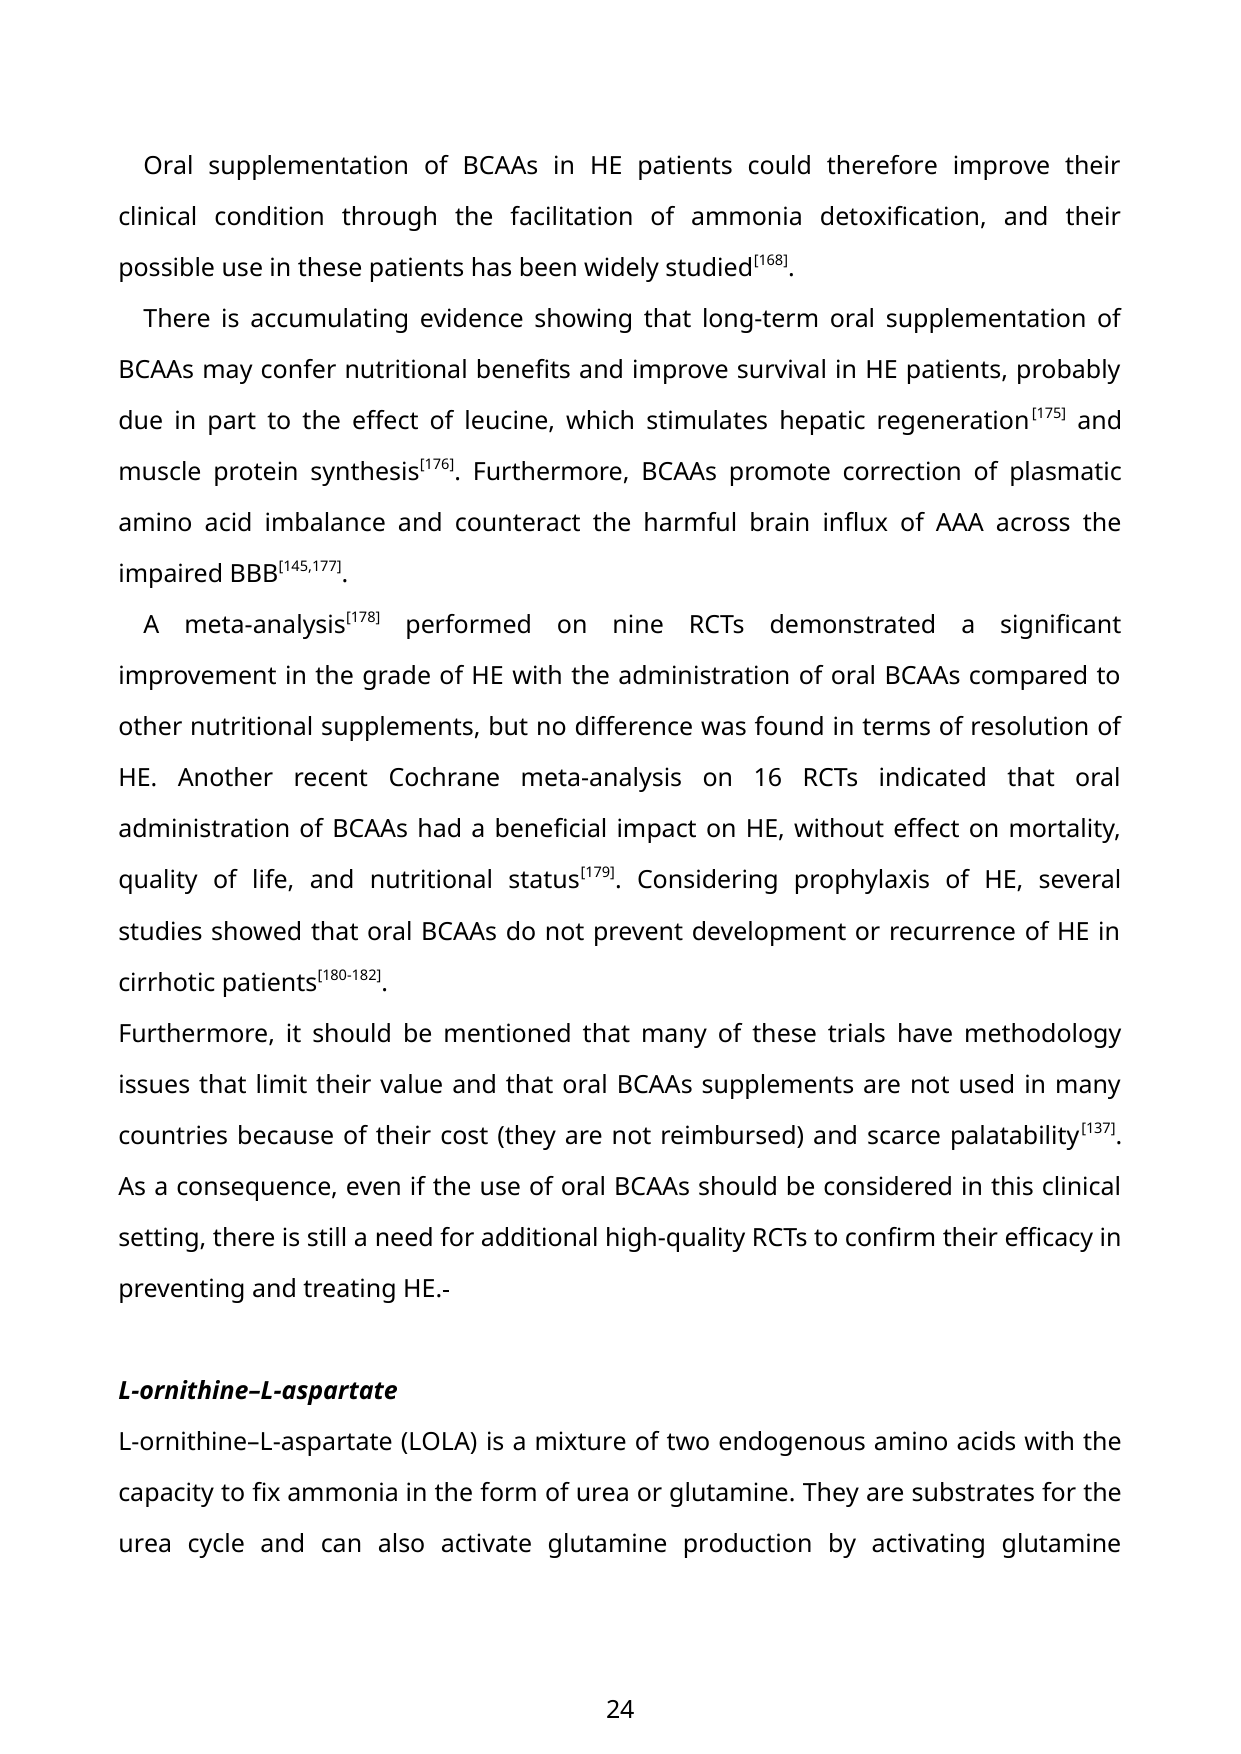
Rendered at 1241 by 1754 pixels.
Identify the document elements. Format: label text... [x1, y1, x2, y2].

text There is accumulating evidence showing that long-term oral supplementation of BCAAs may confer nutritional benefits and improve survival in HE patients, probably due in part to the effect of leucine, which stimulates hepatic regeneration[175] and muscle protein synthesis[176]. Furthermore, BCAAs promote correction of plasmatic amino acid imbalance and counteract the harmful brain influx of AAA across the impaired BBB[145,177]. [118, 301, 1122, 590]
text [118, 1424, 1122, 1560]
text L-ornithine–L-aspartate [118, 1373, 1122, 1407]
text A meta-analysis[178] performed on nine RCTs demonstrated a significant improvement in the grade of HE with the administration of oral BCAAs compared to other nutritional supplements, but no difference was found in terms of resolution of HE. Another recent Cochrane meta-analysis on 16 RCTs indicated that oral administration of BCAAs had a beneficial impact on HE, without effect on mortality, quality of life, and nutritional status[179]. Considering prophylaxis of HE, several studies showed that oral BCAAs do not prevent development or recurrence of HE in cirrhotic patients[180-182]. [118, 607, 1122, 998]
text Oral supplementation of BCAAs in HE patients could therefore improve their clinical condition through the facilitation of ammonia detoxification, and their possible use in these patients has been widely studied[168]. [118, 148, 1122, 284]
text Furthermore, it should be mentioned that many of these trials have methodology issues that limit their value and that oral BCAAs supplements are not used in many countries because of their cost (they are not reimbursed) and scarce palatability[137]. As a consequence, even if the use of oral BCAAs should be considered in this clinical setting, there is still a need for additional high-quality RCTs to confirm their efficacy in preventing and treating HE. [118, 1015, 1122, 1304]
